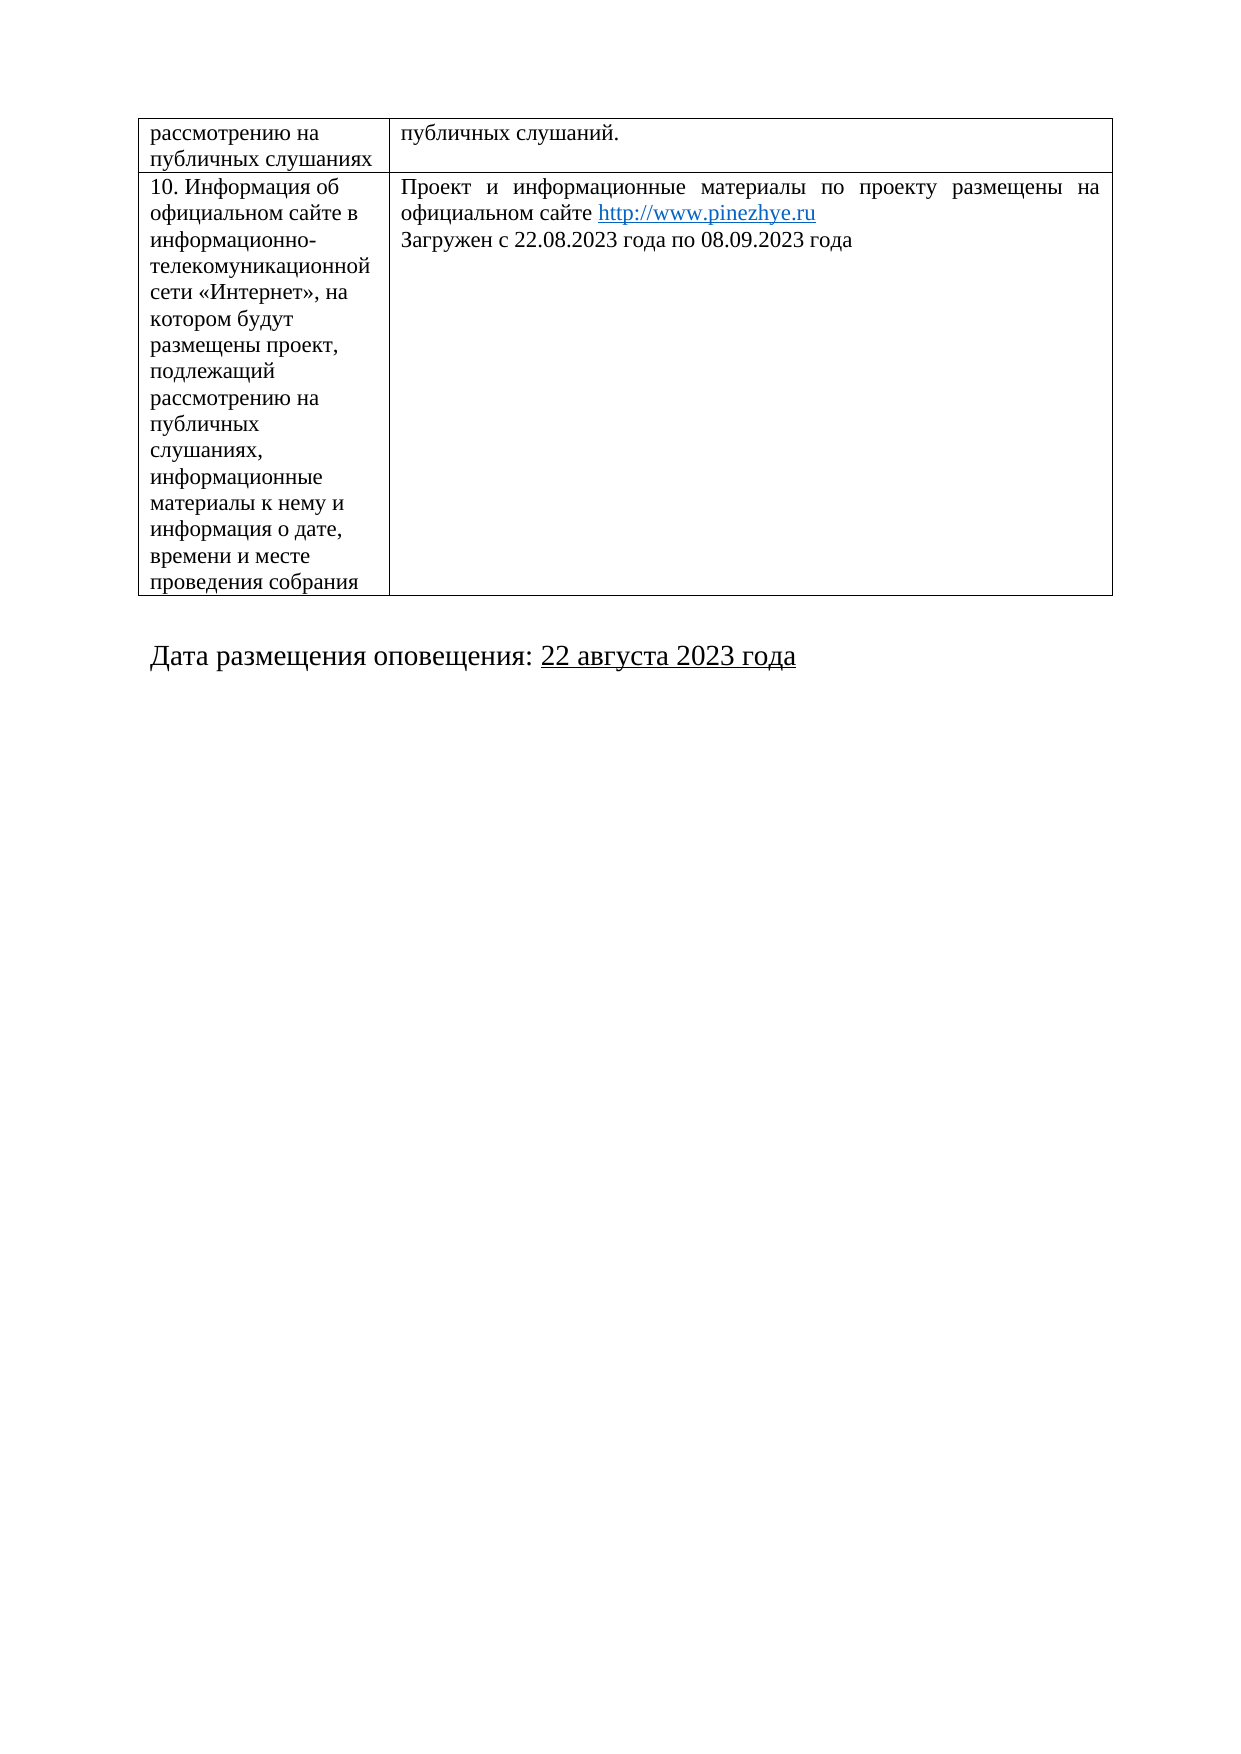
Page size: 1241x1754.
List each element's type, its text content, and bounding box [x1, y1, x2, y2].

text Дата размещения оповещения: 22 августа 2023 года [150, 638, 1152, 671]
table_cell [390, 119, 1112, 172]
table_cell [139, 119, 389, 172]
table_cell 10. Информация об официальном сайте в информационно- телекомуникационной сети «Интернет», на котором будут размещены проект, подлежащий рассмотрению на публичных слушаниях, информационные материалы к нему и информация о дате, времени и месте проведения собрания [139, 173, 389, 594]
table_cell Проект и информационные материалы по проекту размещены на официальном сайте http://www.pinezhye.ru Загружен с 22.08.2023 года по 08.09.2023 года [390, 173, 1112, 594]
